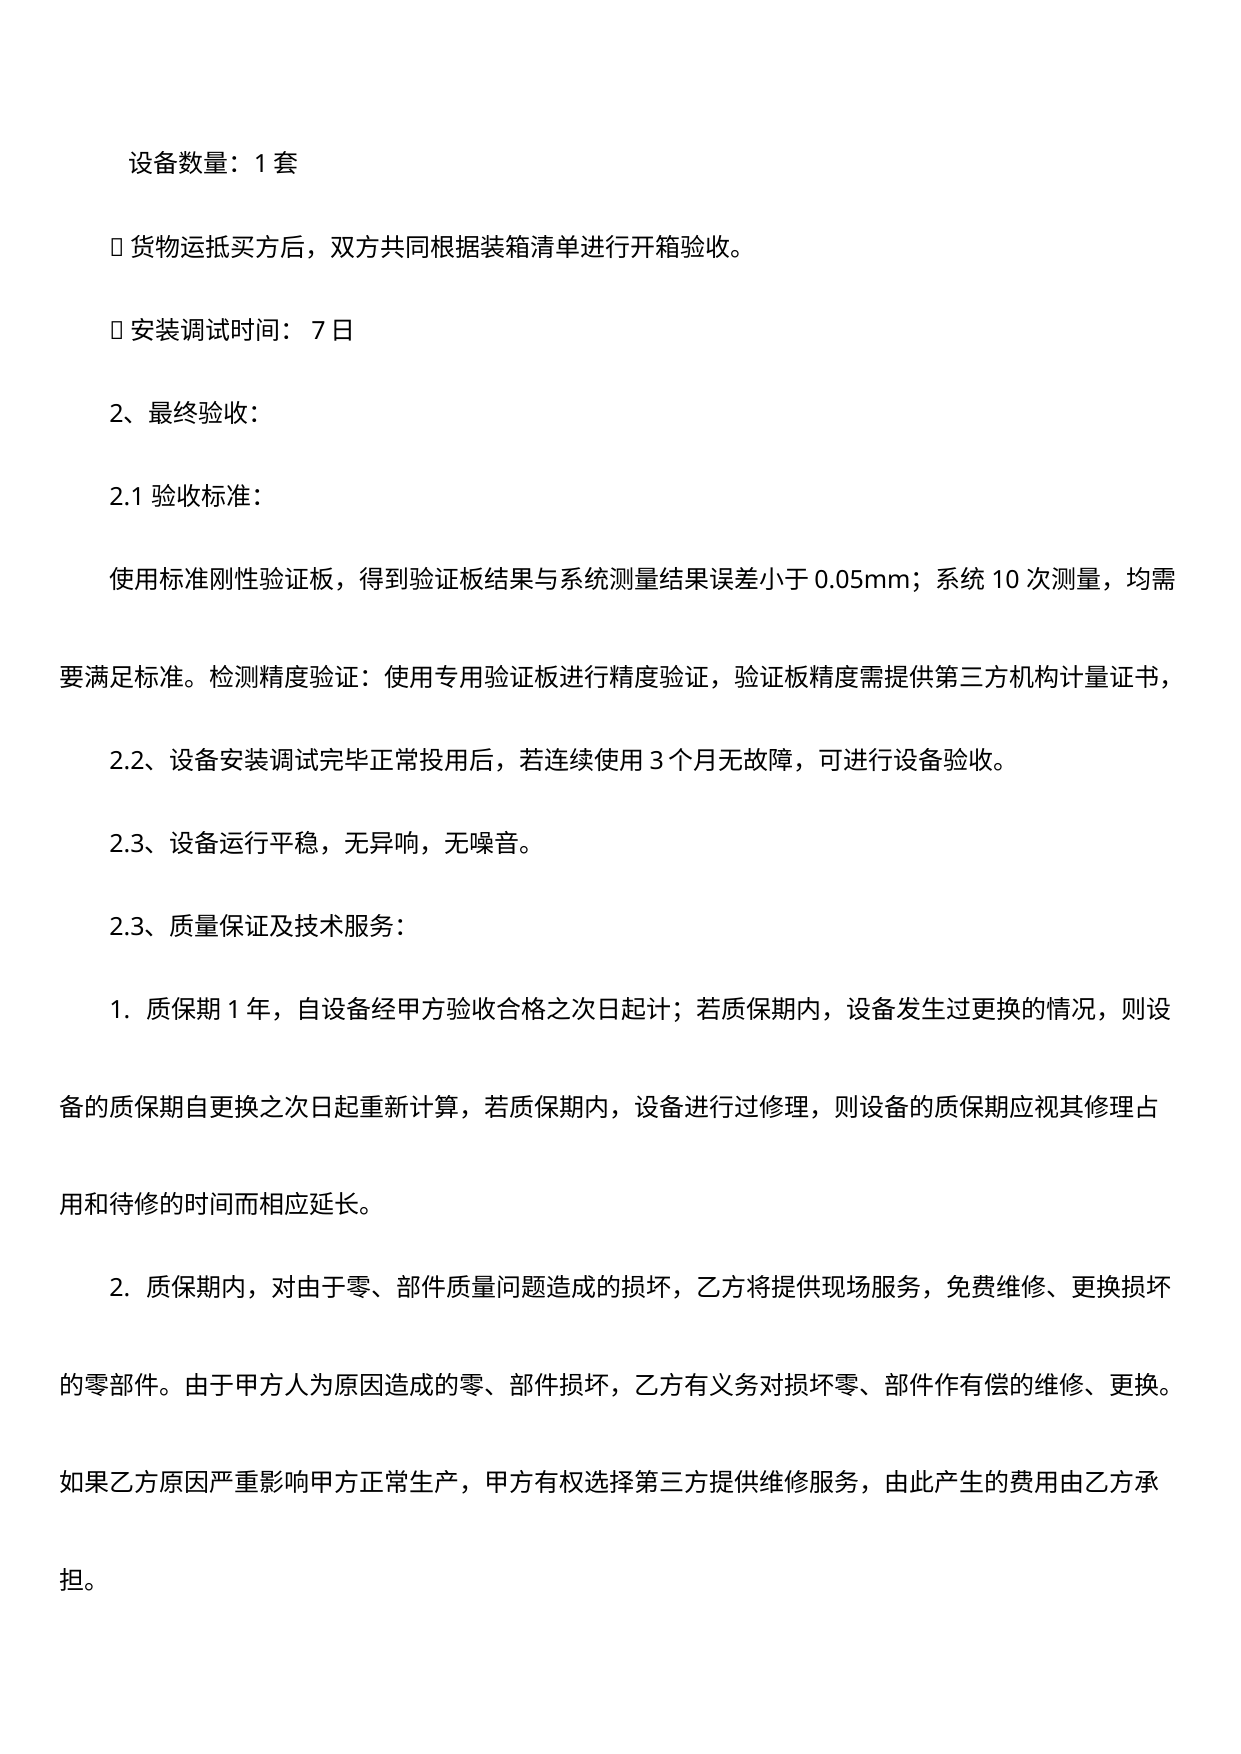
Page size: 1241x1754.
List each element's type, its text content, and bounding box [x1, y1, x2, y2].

text 2. 质保期内，对由于零、部件质量问题造成的损坏，乙方将提供现场服务，免费维修、更换损坏的零部件。由于甲方人为原因造成的零、部件损坏，乙方有义务对损坏零、部件作有偿的维修、更换。如果乙方原因严重影响甲方正常生产，甲方有权选择第三方提供维修服务，由此产生的费用由乙方承担。 [59, 1253, 1181, 1611]
text 1. 质保期1年，自设备经甲方验收合格之次日起计；若质保期内，设备发生过更换的情况，则设备的质保期自更换之次日起重新计算，若质保期内，设备进行过修理，则设备的质保期应视其修理占用和待修的时间而相应延长。 [59, 975, 1181, 1235]
text 2.1 验收标准： [59, 462, 1181, 527]
text  货物运抵买方后，双方共同根据装箱清单进行开箱验收。 [59, 213, 1181, 278]
text  安装调试时间： 7日 [59, 296, 1181, 361]
text 2.2、设备安装调试完毕正常投用后，若连续使用3个月无故障，可进行设备验收。 [59, 726, 1181, 791]
text 2.3、设备运行平稳，无异响，无噪音。 [59, 809, 1181, 874]
text 使用标准刚性验证板，得到验证板结果与系统测量结果误差小于0.05mm；系统 10 次测量，均需要满足标准。检测精度验证：使用专用验证板进行精度验证，验证板精度需提供第三方机构计量证书， [59, 545, 1181, 708]
text 2.3、质量保证及技术服务： [59, 892, 1181, 957]
text 2、最终验收： [59, 379, 1181, 444]
text 设备数量：1套 [59, 129, 1181, 194]
